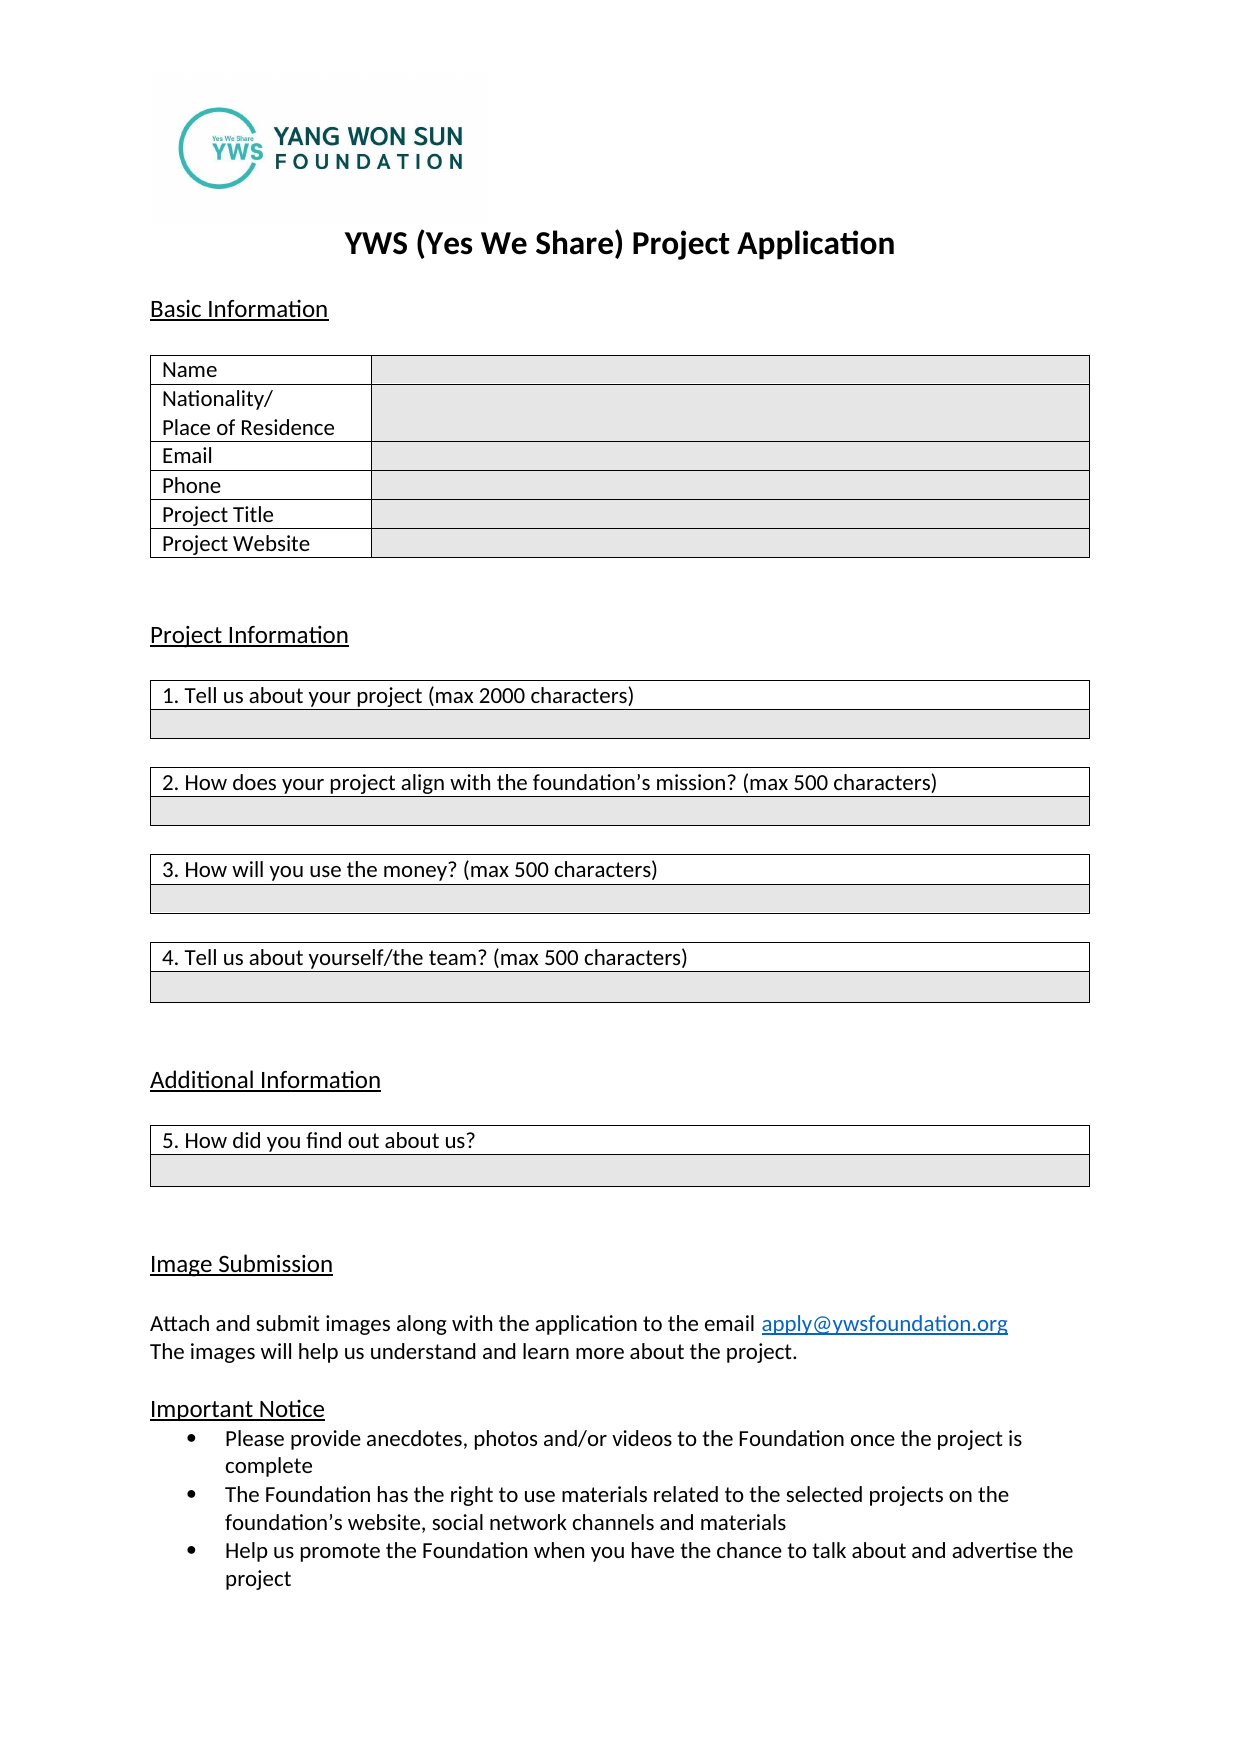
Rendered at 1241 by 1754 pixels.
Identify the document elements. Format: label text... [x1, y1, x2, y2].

table_cell Email [151, 442, 371, 470]
table_header [372, 356, 1089, 383]
table_header Name [151, 356, 371, 383]
table_cell [372, 529, 1089, 557]
table_cell [151, 885, 1089, 912]
text Image Submission [150, 1248, 1090, 1278]
table_cell [372, 471, 1089, 499]
table_cell [151, 710, 1089, 738]
table_cell [372, 500, 1089, 528]
text Basic Information [150, 293, 1090, 324]
table_cell [151, 972, 1089, 1002]
table_cell [151, 797, 1089, 825]
table_cell Project Website [151, 529, 371, 557]
list Help us promote the Foundation when you have the chance to talk about and advertise the project [187, 1536, 1090, 1592]
text Additional Information [150, 1064, 1090, 1095]
picture [150, 73, 490, 223]
text Important Notice [150, 1393, 1090, 1424]
table_cell Project Title [151, 500, 371, 528]
text Project Information [150, 619, 1090, 649]
table_header 3. How will you use the money? (max 500 characters) [151, 855, 1089, 883]
table_header 1. Tell us about your project (max 2000 characters) [151, 681, 1089, 709]
list The Foundation has the right to use materials related to the selected projects on the foundation’s website, social network channels and materials [187, 1480, 1090, 1536]
list Please provide anecdotes, photos and/or videos to the Foundation once the project is complete [187, 1424, 1090, 1480]
text The images will help us understand and learn more about the project. [150, 1337, 1090, 1365]
table_header 4. Tell us about yourself/the team? (max 500 characters) [151, 943, 1089, 971]
table_header 2. How does your project align with the foundation’s mission? (max 500 characters) [151, 768, 1089, 796]
table_cell Nationality/ Place of Residence [151, 385, 371, 441]
table_cell [372, 385, 1089, 441]
table_cell Phone [151, 471, 371, 499]
text YWS (Yes We Share) Project Application [150, 222, 1090, 263]
table_cell [372, 442, 1089, 470]
table_header 5. How did you find out about us? [151, 1126, 1089, 1154]
table_cell [151, 1155, 1089, 1186]
text Attach and submit images along with the application to the email apply@ywsfoundation.org [150, 1309, 1090, 1337]
